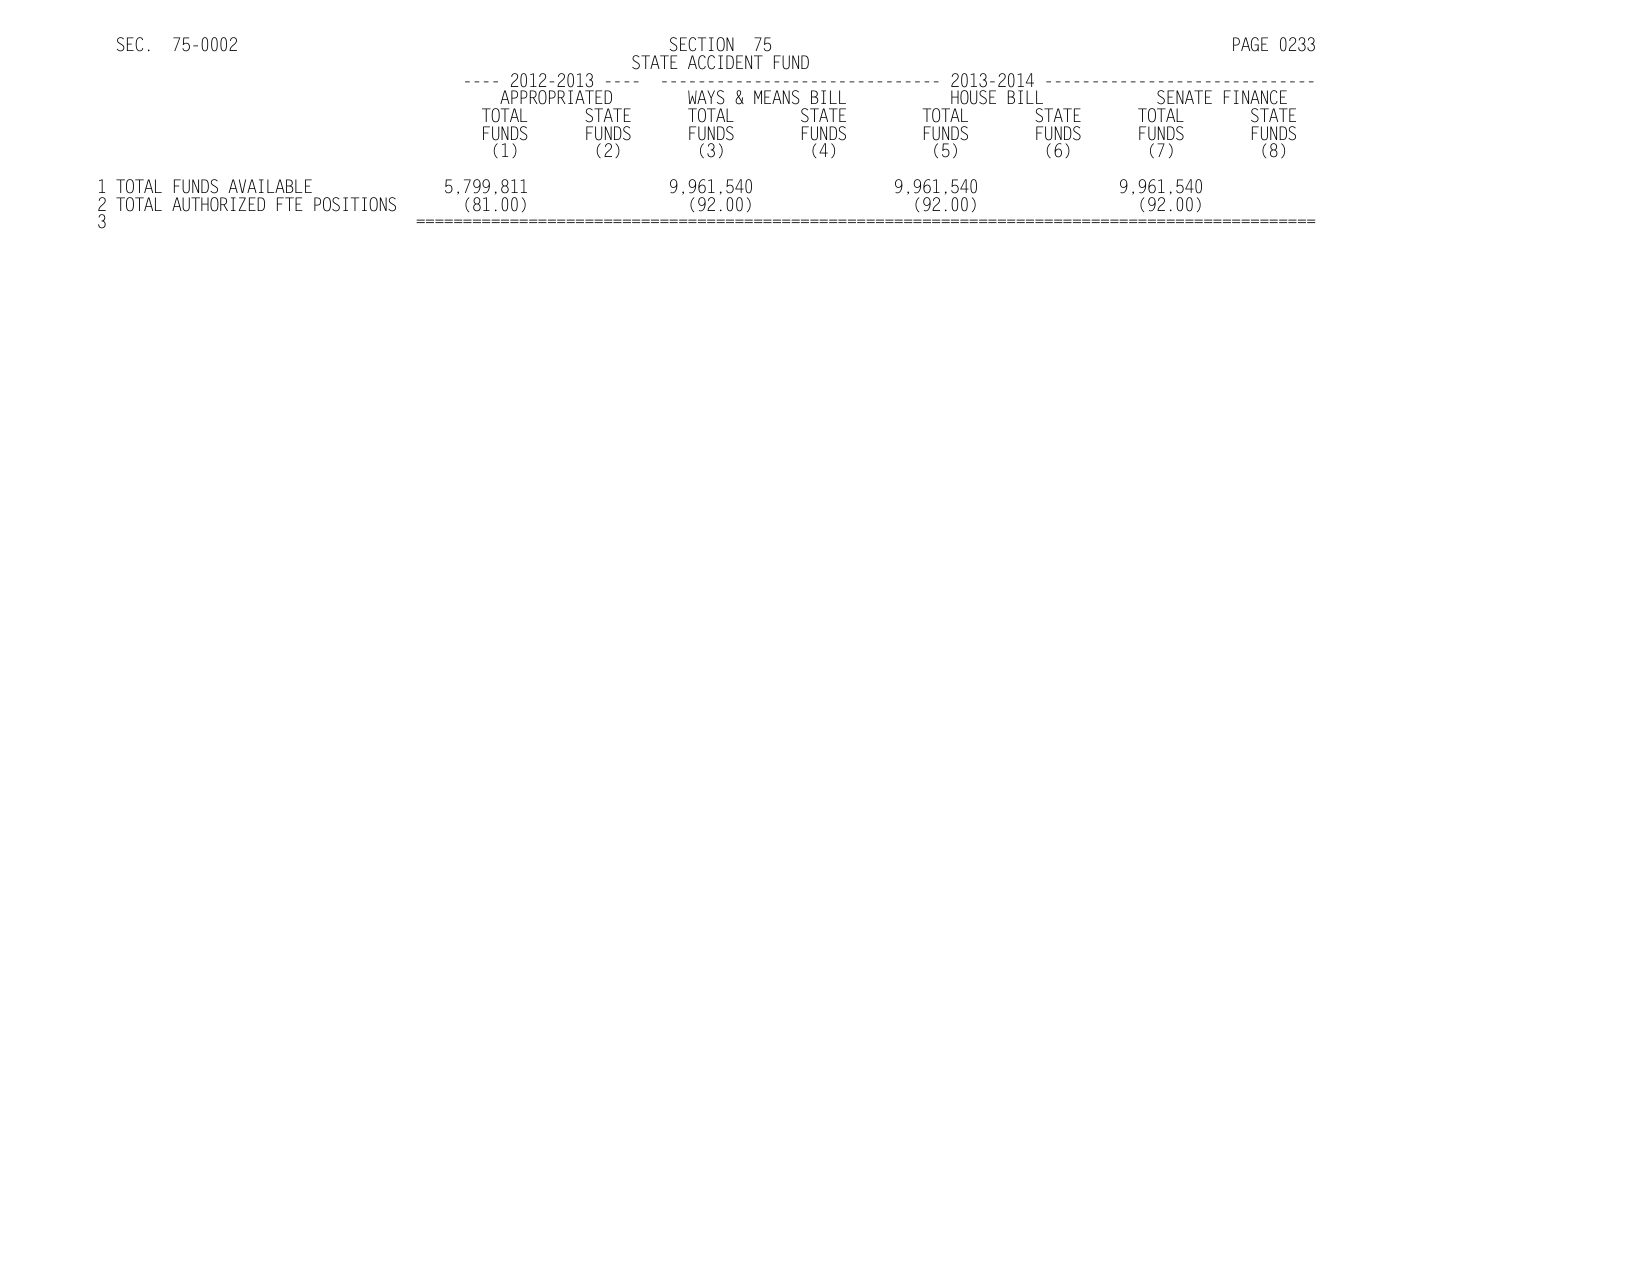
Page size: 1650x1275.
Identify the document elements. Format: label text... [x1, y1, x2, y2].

text FUNDS FUNDS FUNDS FUNDS FUNDS FUNDS FUNDS FUNDS [69, 126, 1582, 144]
text APPROPRIATED WAYS & MEANS BILL HOUSE BILL SENATE FINANCE [69, 91, 1582, 108]
text TOTAL STATE TOTAL STATE TOTAL STATE TOTAL STATE [69, 108, 1582, 126]
text (1) (2) (3) (4) (5) (6) (7) (8) [69, 144, 1582, 161]
text 3 ================================================================================================ [69, 214, 1582, 232]
text 1 TOTAL FUNDS AVAILABLE 5,799,811 9,961,540 9,961,540 9,961,540 [69, 179, 1582, 197]
text STATE ACCIDENT FUND [69, 55, 1582, 73]
text ---- 2012-2013 ---- ------------------------------ 2013-2014 ----------------------------- [69, 73, 1582, 91]
text 2 TOTAL AUTHORIZED FTE POSITIONS (81.00) (92.00) (92.00) (92.00) [69, 197, 1582, 214]
text SEC. 75-0002 SECTION 75 PAGE 0233 [69, 37, 1582, 55]
